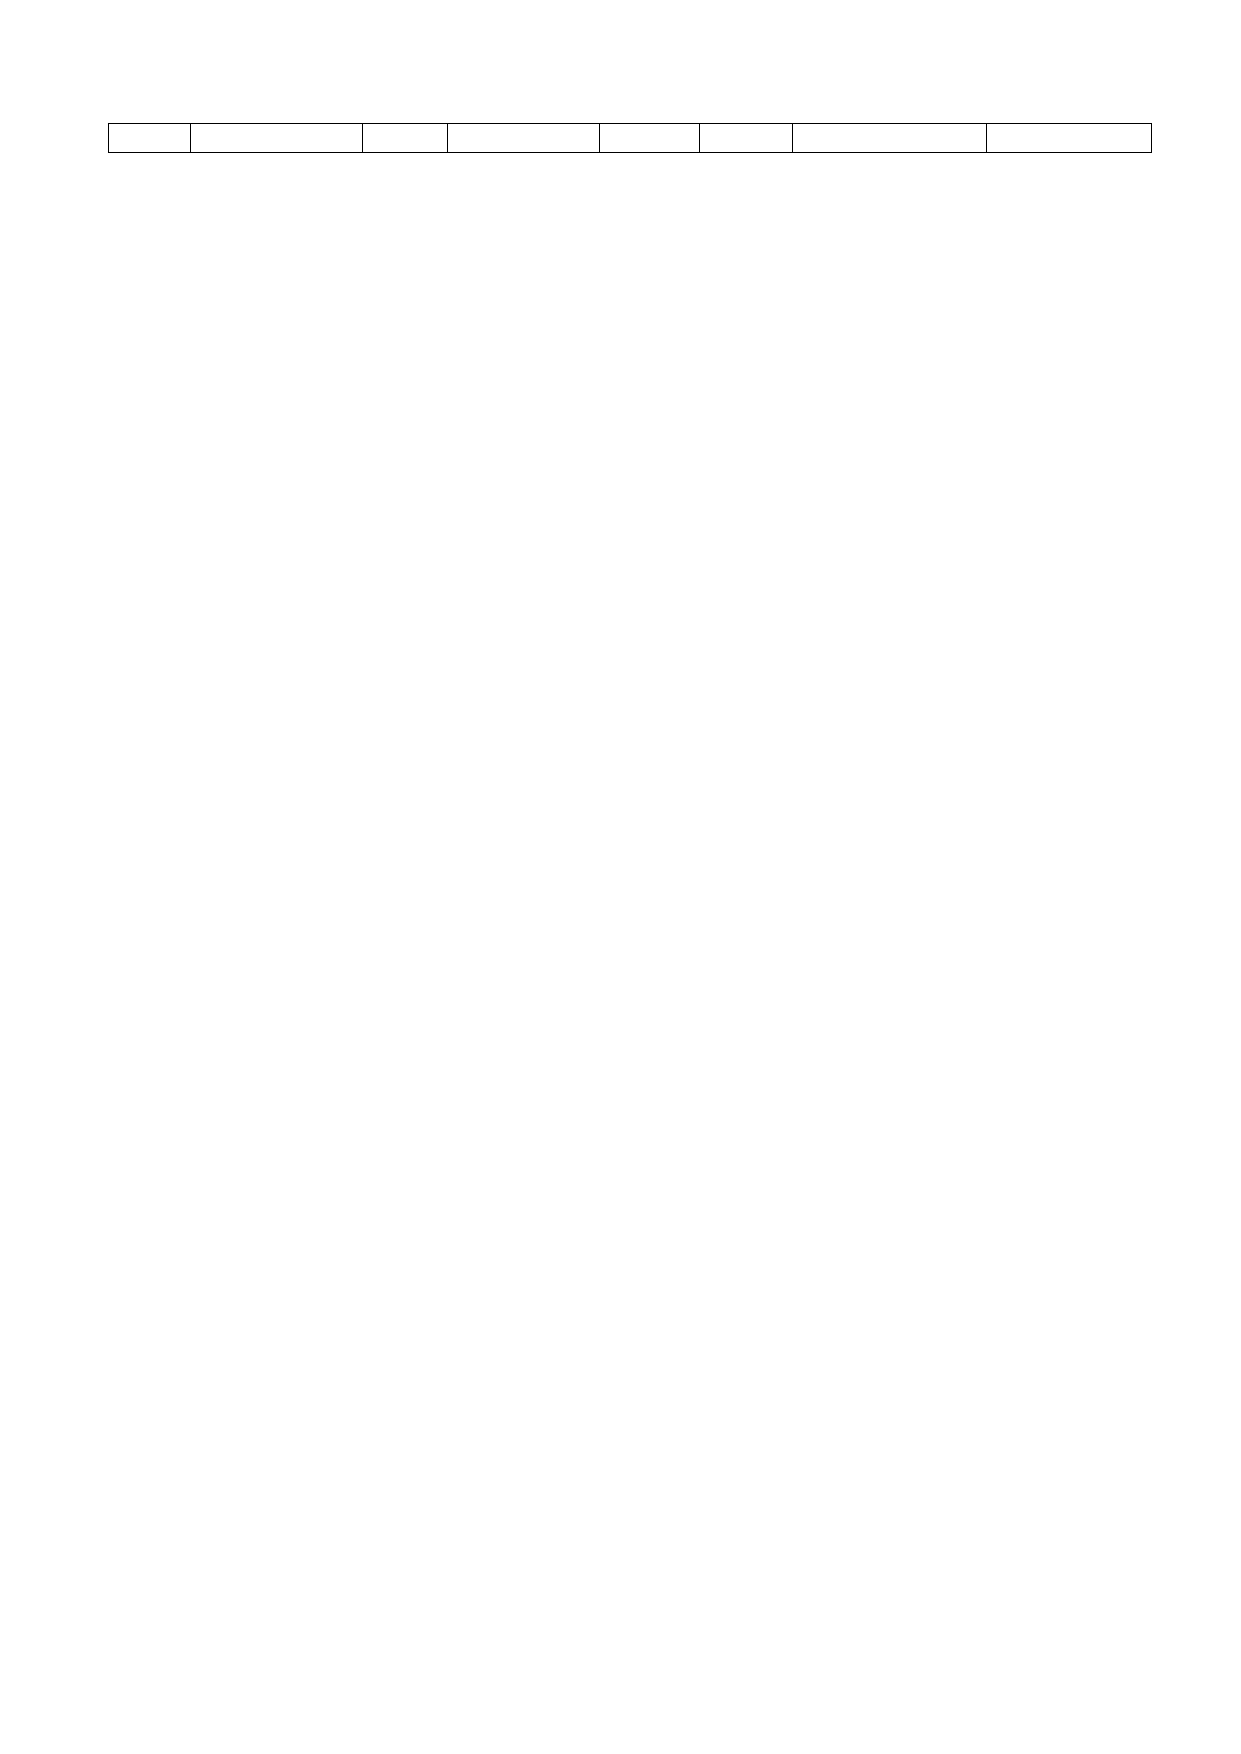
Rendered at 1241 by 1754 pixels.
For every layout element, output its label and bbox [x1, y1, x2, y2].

table_cell [700, 124, 792, 152]
table_cell [109, 124, 190, 152]
table_cell [363, 124, 447, 152]
table_cell [191, 124, 362, 152]
table_cell [793, 124, 986, 152]
table_cell [600, 124, 699, 152]
table_cell [448, 124, 599, 152]
table_cell [987, 124, 1151, 152]
